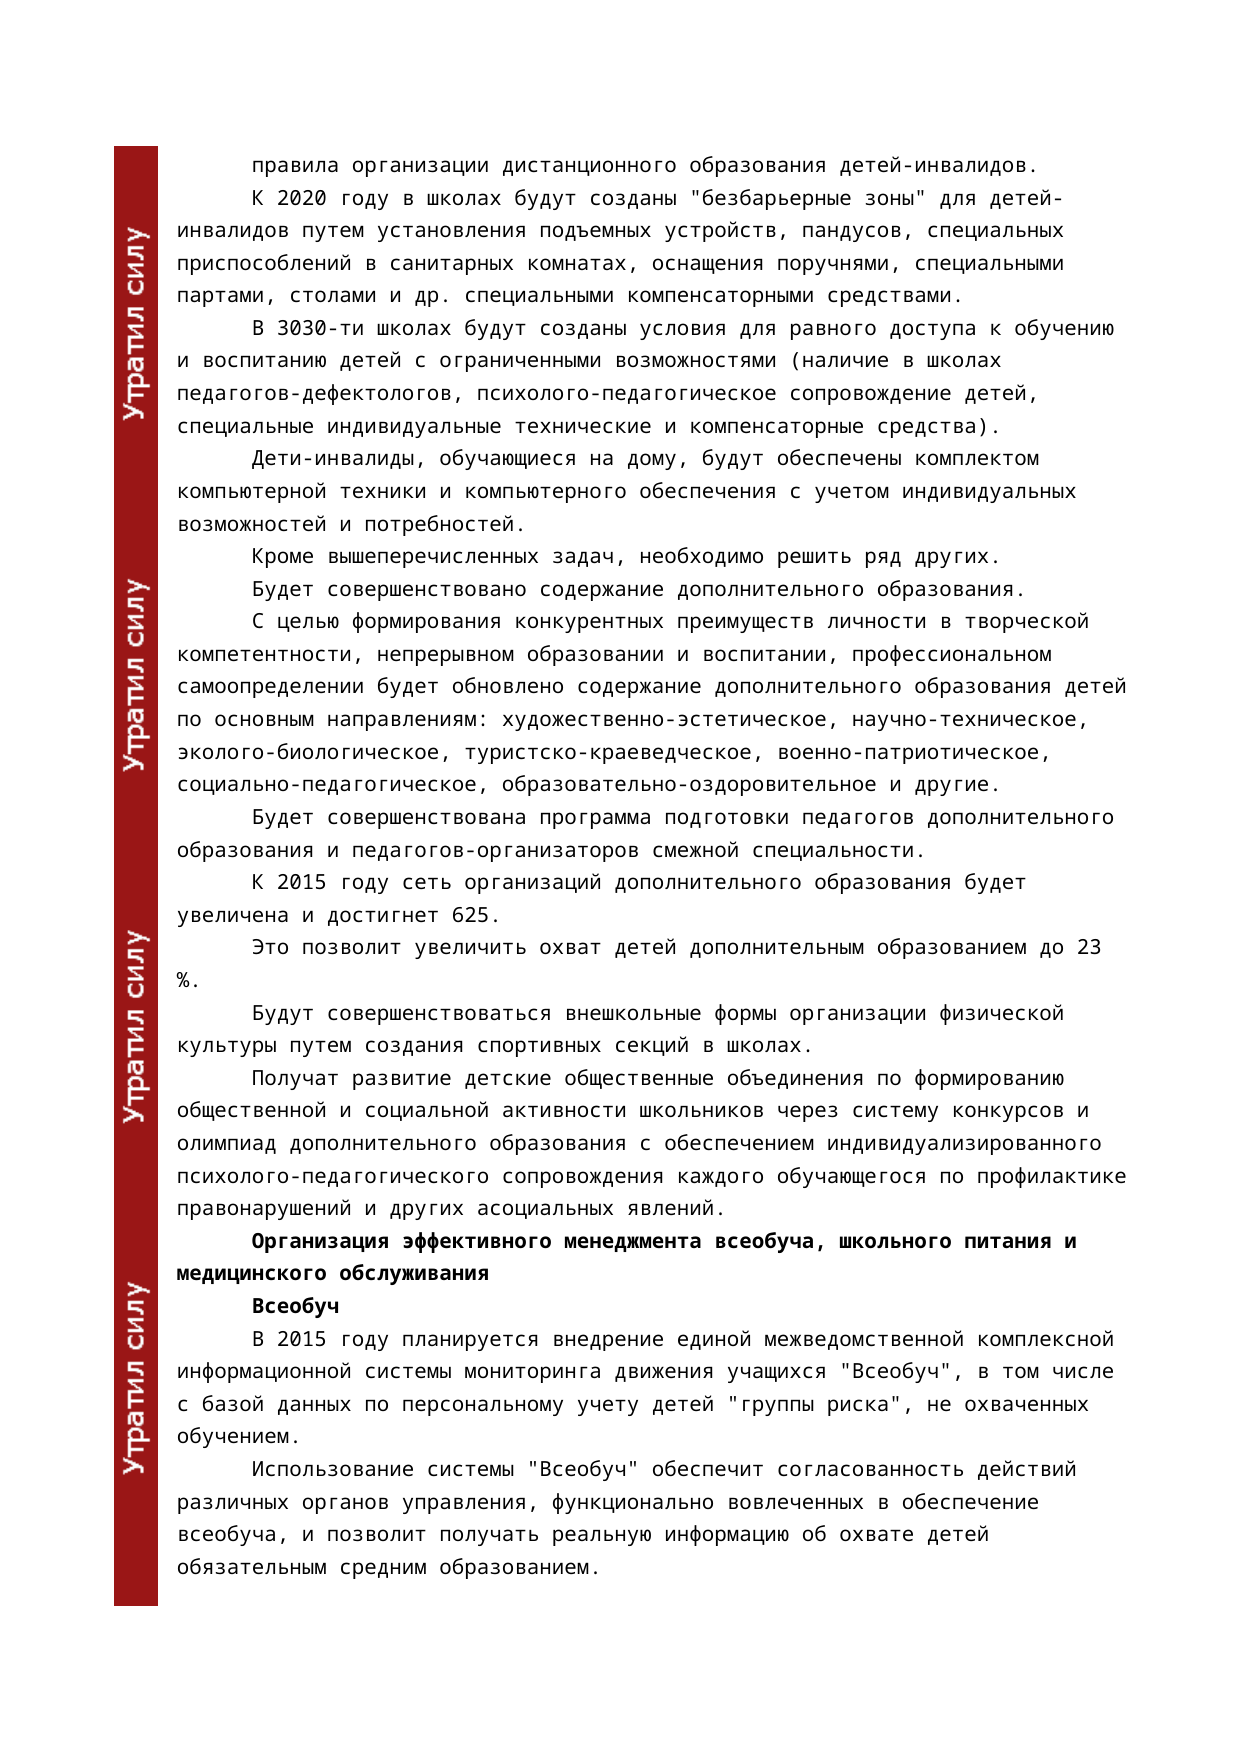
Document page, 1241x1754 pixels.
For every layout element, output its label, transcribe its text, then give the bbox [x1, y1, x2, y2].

picture [114, 146, 158, 150]
picture [114, 1580, 158, 1606]
